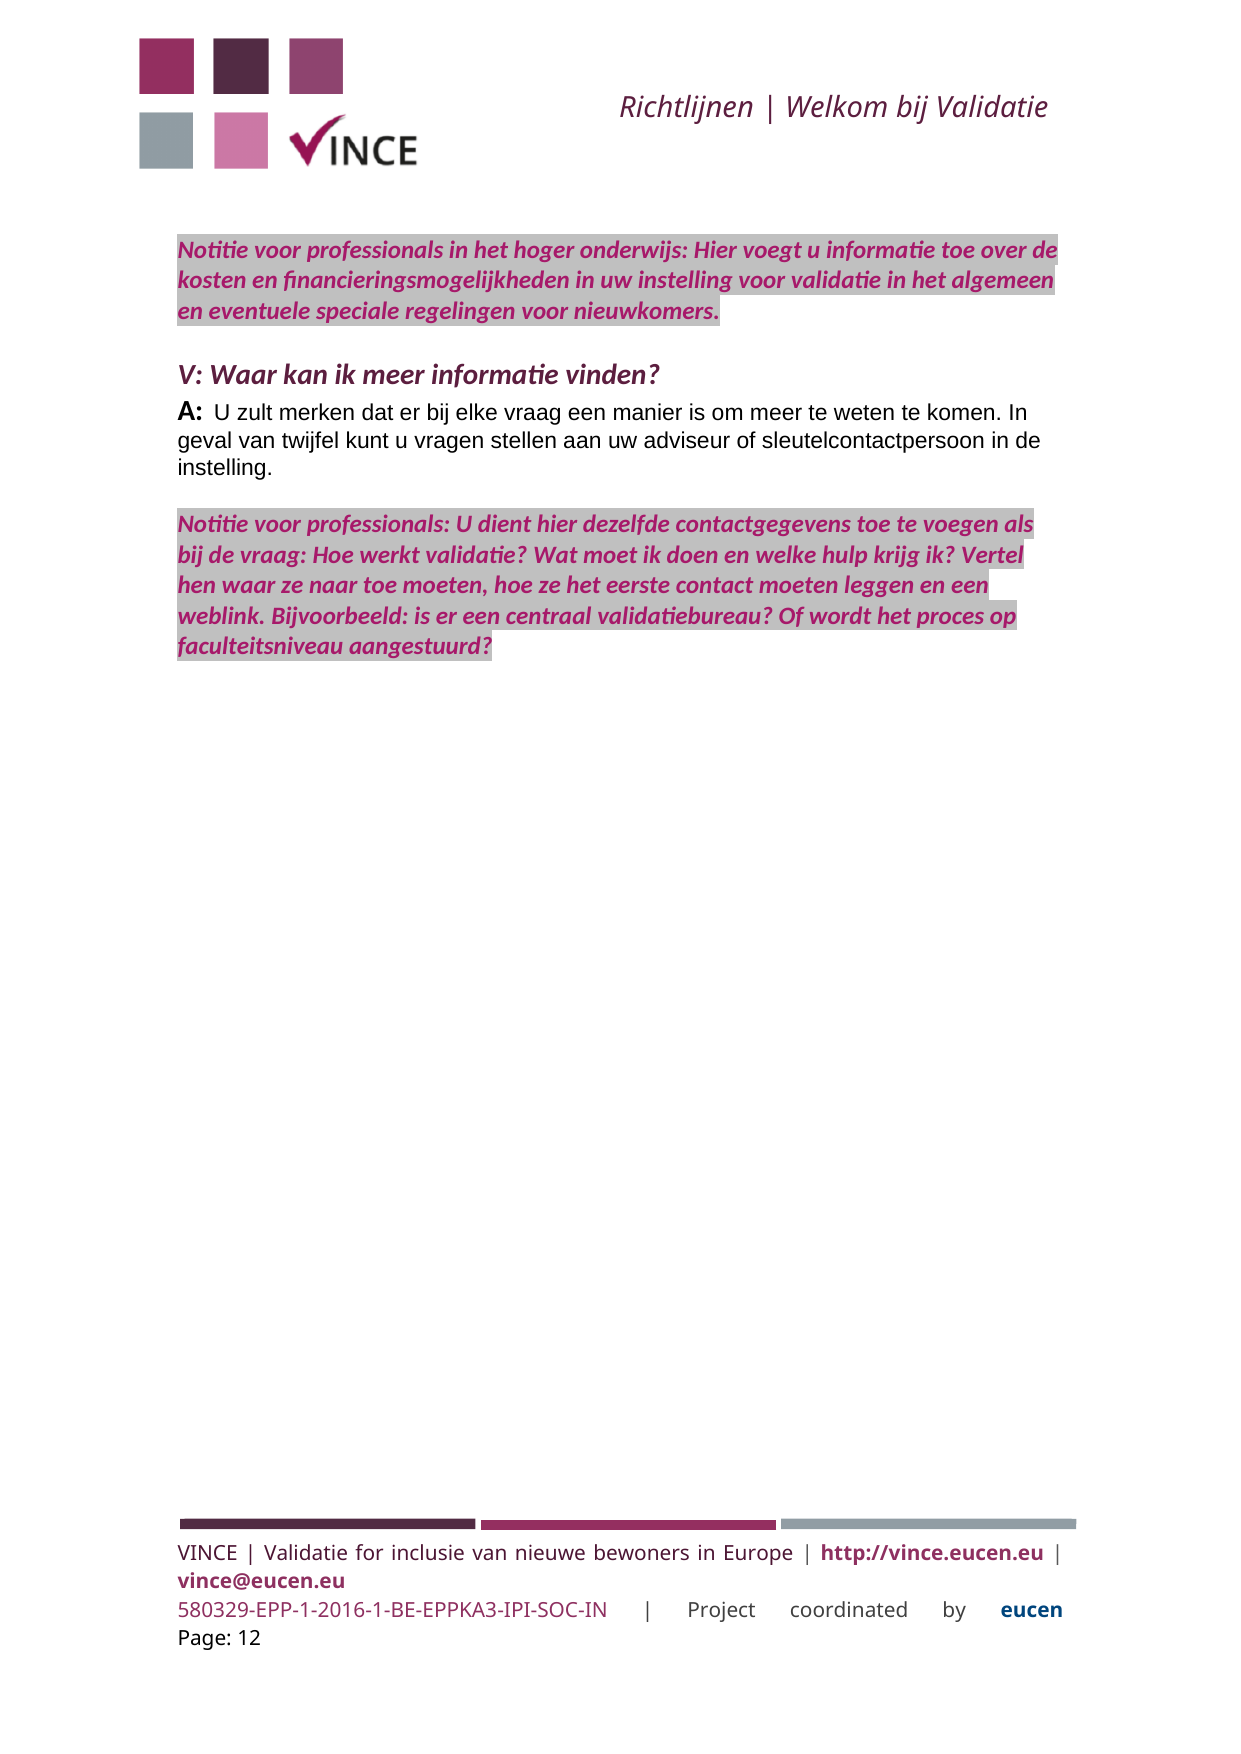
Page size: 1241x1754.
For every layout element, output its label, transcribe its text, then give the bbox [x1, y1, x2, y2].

picture [214, 39, 269, 94]
picture [290, 39, 343, 94]
picture [140, 39, 194, 94]
picture [215, 113, 268, 169]
list V: Waar kan ik meer informatie vinden? [177, 356, 1063, 392]
list A: U zult merken dat er bij elke vraag een manier is om meer te weten te komen. In geval van twijfel kunt u vragen stellen aan uw adviseur of sleutelcontactpersoon in de instelling. [177, 392, 1063, 480]
picture [140, 113, 193, 169]
list Notitie voor professionals: U dient hier dezelfde contactgegevens toe te voegen als bij de vraag: Hoe werkt validatie? Wat moet ik doen en welke hulp krijg ik? Vertel hen waar ze naar toe moeten, hoe ze het eerste contact moeten leggen en een weblink. Bijvoorbeeld: is er een centraal validatiebureau? Of wordt het proces op faculteitsniveau aangestuurd? [492, 508, 1063, 661]
picture [284, 110, 419, 167]
list Notitie voor professionals in het hoger onderwijs: Hier voegt u informatie toe over de kosten en financieringsmogelijkheden in uw instelling voor validatie in het algemeen en eventuele speciale regelingen voor nieuwkomers. [720, 234, 1063, 326]
